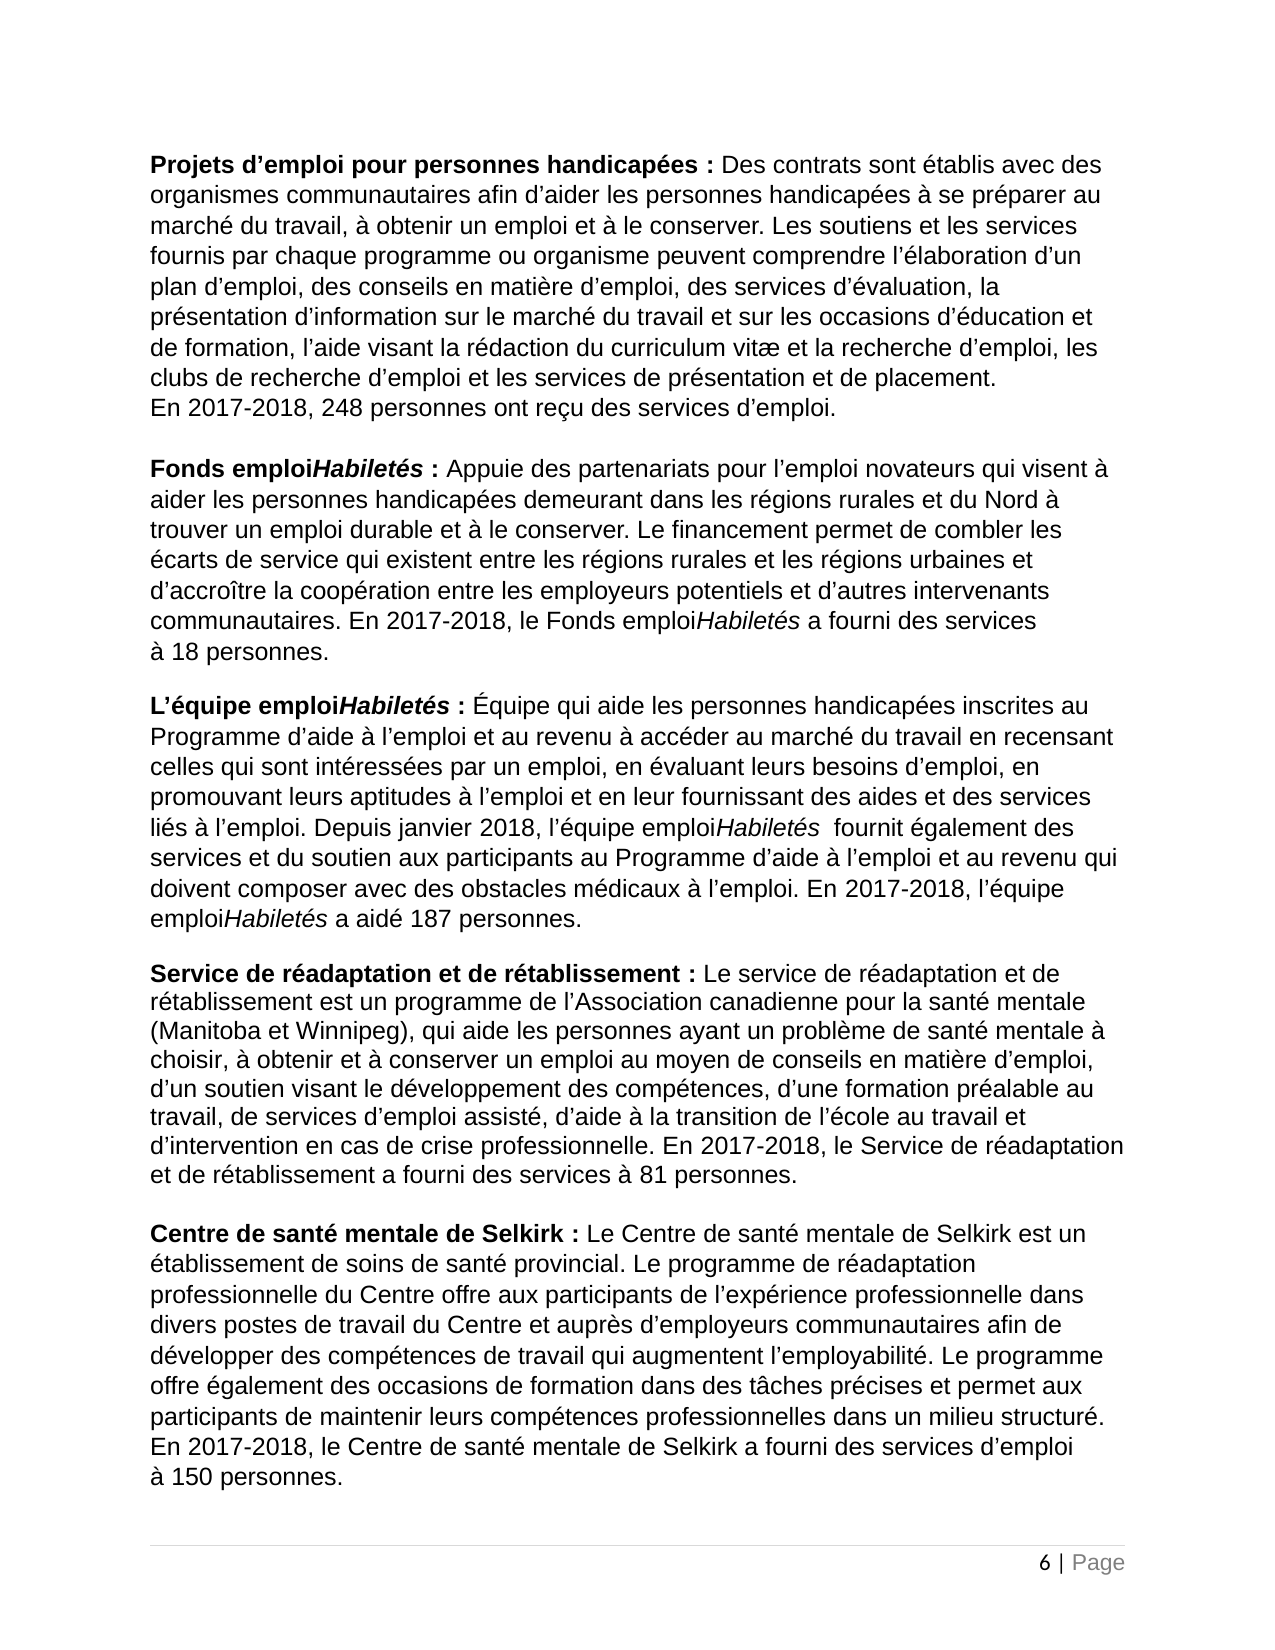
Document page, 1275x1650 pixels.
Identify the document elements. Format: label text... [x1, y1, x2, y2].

text L’équipe emploiHabiletés : Équipe qui aide les personnes handicapées inscrites au Programme d’aide à l’emploi et au revenu à accéder au marché du travail en recensant celles qui sont intéressées par un emploi, en évaluant leurs besoins d’emploi, en promouvant leurs aptitudes à l’emploi et en leur fournissant des aides et des services liés à l’emploi. Depuis janvier 2018, l’équipe emploiHabiletés fournit également des services et du soutien aux participants au Programme d’aide à l’emploi et au revenu qui doivent composer avec des obstacles médicaux à l’emploi. En 2017-2018, l’équipe emploiHabiletés a aidé 187 personnes. [150, 691, 1125, 933]
text Centre de santé mentale de Selkirk : Le Centre de santé mentale de Selkirk est un établissement de soins de santé provincial. Le programme de réadaptation professionnelle du Centre offre aux participants de l’expérience professionnelle dans divers postes de travail du Centre et auprès d’employeurs communautaires afin de développer des compétences de travail qui augmentent l’employabilité. Le programme offre également des occasions de formation dans des tâches précises et permet aux participants de maintenir leurs compétences professionnelles dans un milieu structuré. En 2017-2018, le Centre de santé mentale de Selkirk a fourni des services d’emploi à 150 personnes. [150, 1219, 1125, 1491]
text Fonds emploiHabiletés : Appuie des partenariats pour l’emploi novateurs qui visent à aider les personnes handicapées demeurant dans les régions rurales et du Nord à trouver un emploi durable et à le conserver. Le financement permet de combler les écarts de service qui existent entre les régions rurales et les régions urbaines et d’accroître la coopération entre les employeurs potentiels et d’autres intervenants communautaires. En 2017-2018, le Fonds emploiHabiletés a fourni des services à 18 personnes. [150, 454, 1125, 665]
text Service de réadaptation et de rétablissement : Le service de réadaptation et de rétablissement est un programme de l’Association canadienne pour la santé mentale (Manitoba et Winnipeg), qui aide les personnes ayant un problème de santé mentale à choisir, à obtenir et à conserver un emploi au moyen de conseils en matière d’emploi, d’un soutien visant le développement des compétences, d’une formation préalable au travail, de services d’emploi assisté, d’aide à la transition de l’école au travail et d’intervention en cas de crise professionnelle. En 2017-2018, le Service de réadaptation et de rétablissement a fourni des services à 81 personnes. [150, 958, 1125, 1188]
text Projets d’emploi pour personnes handicapées : Des contrats sont établis avec des organismes communautaires afin d’aider les personnes handicapées à se préparer au marché du travail, à obtenir un emploi et à le conserver. Les soutiens et les services fournis par chaque programme ou organisme peuvent comprendre l’élaboration d’un plan d’emploi, des conseils en matière d’emploi, des services d’évaluation, la présentation d’information sur le marché du travail et sur les occasions d’éducation et de formation, l’aide visant la rédaction du curriculum vitæ et la recherche d’emploi, les clubs de recherche d’emploi et les services de présentation et de placement. En 2017-2018, 248 personnes ont reçu des services d’emploi. [150, 150, 1125, 422]
